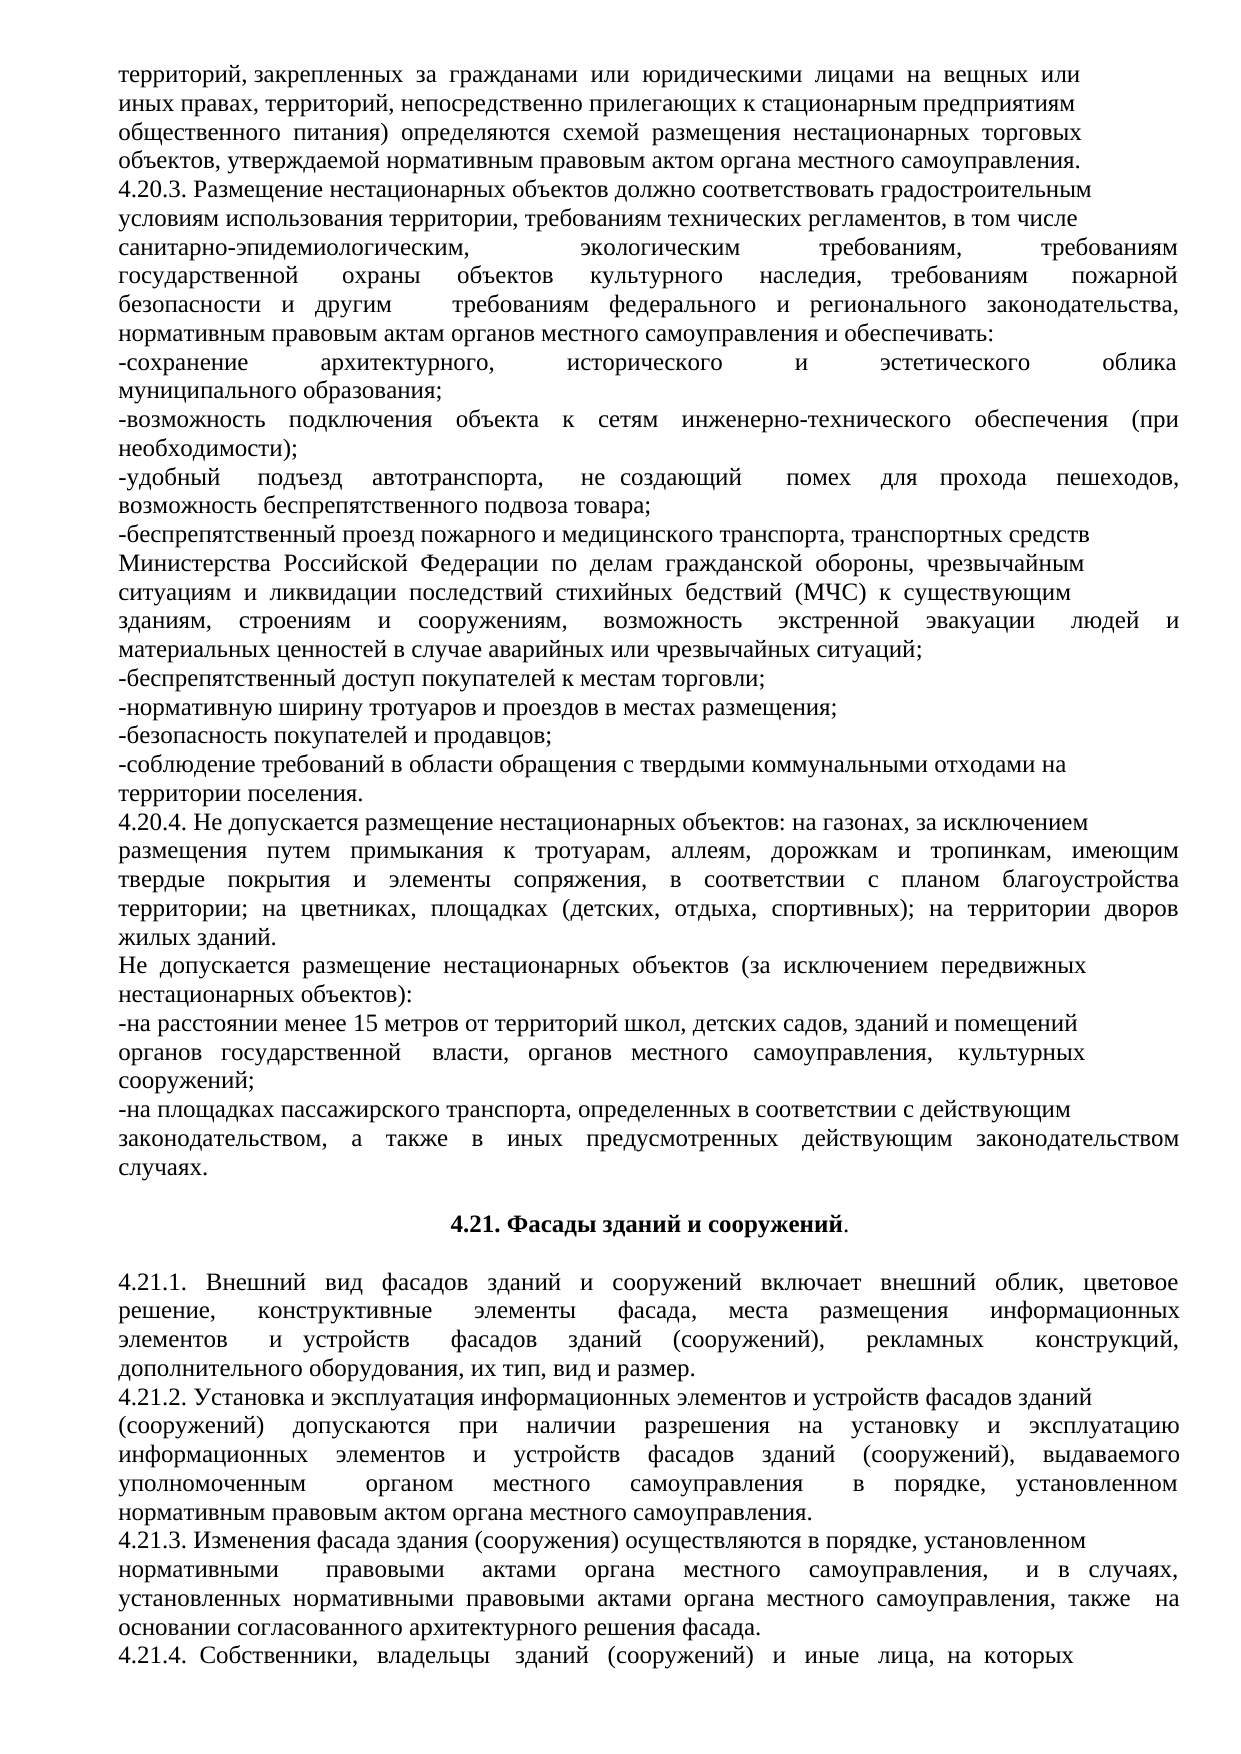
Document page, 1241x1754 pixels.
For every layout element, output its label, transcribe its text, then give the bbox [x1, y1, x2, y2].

text законодательством, а также в иных предусмотренных действующим законодательством случаях. [118, 1123, 1181, 1180]
text санитарно-эпидемиологическим, экологическим требованиям, требованиям государственной охраны объектов культурного наследия, требованиям пожарной безопасности и другим требованиям федерального и регионального законодательства, нормативным правовым актам органов местного самоуправления и обеспечивать: [118, 232, 1181, 347]
text Не допускается размещение нестационарных объектов (за исключением передвижных [118, 950, 1181, 979]
text объектов, утверждаемой нормативным правовым актом органа местного самоуправления. [118, 145, 1181, 174]
text 4.21. Фасады зданий и сооружений. [118, 1209, 1181, 1238]
text органов государственной власти, органов местного самоуправления, культурных [118, 1037, 1181, 1065]
text -удобный подъезд автотранспорта, не создающий помех для прохода пешеходов, возможность беспрепятственного подвоза товара; [118, 462, 1181, 519]
text 4.21.1. Внешний вид фасадов зданий и сооружений включает внешний облик, цветовое решение, конструктивные элементы фасада, места размещения информационных элементов и устройств фасадов зданий (сооружений), рекламных конструкций, дополнительного оборудования, их тип, вид и размер. [118, 1267, 1181, 1382]
text 4.21.4. Собственники, владельцы зданий (сооружений) и иные лица, на которых [118, 1640, 1181, 1669]
text -на площадках пассажирского транспорта, определенных в соответствии с действующим [118, 1094, 1181, 1123]
text -возможность подключения объекта к сетям инженерно-технического обеспечения (при необходимости); [118, 404, 1181, 462]
text -беспрепятственный проезд пожарного и медицинского транспорта, транспортных средств [118, 519, 1181, 548]
text размещения путем примыкания к тротуарам, аллеям, дорожкам и тропинкам, имеющим твердые покрытия и элементы сопряжения, в соответствии с планом благоустройства территории; на цветниках, площадках (детских, отдыха, спортивных); на территории дворов жилых зданий. [118, 835, 1181, 950]
text зданиям, строениям и сооружениям, возможность экстренной эвакуации людей и материальных ценностей в случае аварийных или чрезвычайных ситуаций; [118, 605, 1181, 663]
text нормативными правовыми актами органа местного самоуправления, и в случаях, установленных нормативными правовыми актами органа местного самоуправления, также на основании согласованного архитектурного решения фасада. [118, 1554, 1181, 1640]
text нестационарных объектов): [118, 979, 1181, 1008]
text сооружений; [118, 1065, 1181, 1094]
text ситуациям и ликвидации последствий стихийных бедствий (МЧС) к существующим [118, 577, 1181, 605]
text -сохранение архитектурного, исторического и эстетического облика муниципального образования; [118, 347, 1181, 404]
text условиям использования территории, требованиям технических регламентов, в том числе [118, 203, 1181, 232]
text 4.21.3. Изменения фасада здания (сооружения) осуществляются в порядке, установленном [118, 1525, 1181, 1554]
text (сооружений) допускаются при наличии разрешения на установку и эксплуатацию информационных элементов и устройств фасадов зданий (сооружений), выдаваемого уполномоченным органом местного самоуправления в порядке, установленном нормативным правовым актом органа местного самоуправления. [118, 1410, 1181, 1525]
text -беспрепятственный доступ покупателей к местам торговли; [118, 663, 1181, 692]
text -безопасность покупателей и продавцов; [118, 720, 1181, 749]
text 4.20.3. Размещение нестационарных объектов должно соответствовать градостроительным [118, 174, 1181, 203]
text территории поселения. [118, 778, 1181, 807]
text -нормативную ширину тротуаров и проездов в местах размещения; [118, 692, 1181, 720]
text иных правах, территорий, непосредственно прилегающих к стационарным предприятиям [118, 88, 1181, 117]
text 4.20.4. Не допускается размещение нестационарных объектов: на газонах, за исключением [118, 807, 1181, 835]
text -на расстоянии менее 15 метров от территорий школ, детских садов, зданий и помещений [118, 1008, 1181, 1037]
text Министерства Российской Федерации по делам гражданской обороны, чрезвычайным [118, 548, 1181, 577]
text 4.21.2. Установка и эксплуатация информационных элементов и устройств фасадов зданий [118, 1382, 1181, 1410]
text общественного питания) определяются схемой размещения нестационарных торговых [118, 117, 1181, 145]
text -соблюдение требований в области обращения с твердыми коммунальными отходами на [118, 749, 1181, 778]
text территорий, закрепленных за гражданами или юридическими лицами на вещных или [118, 59, 1181, 88]
